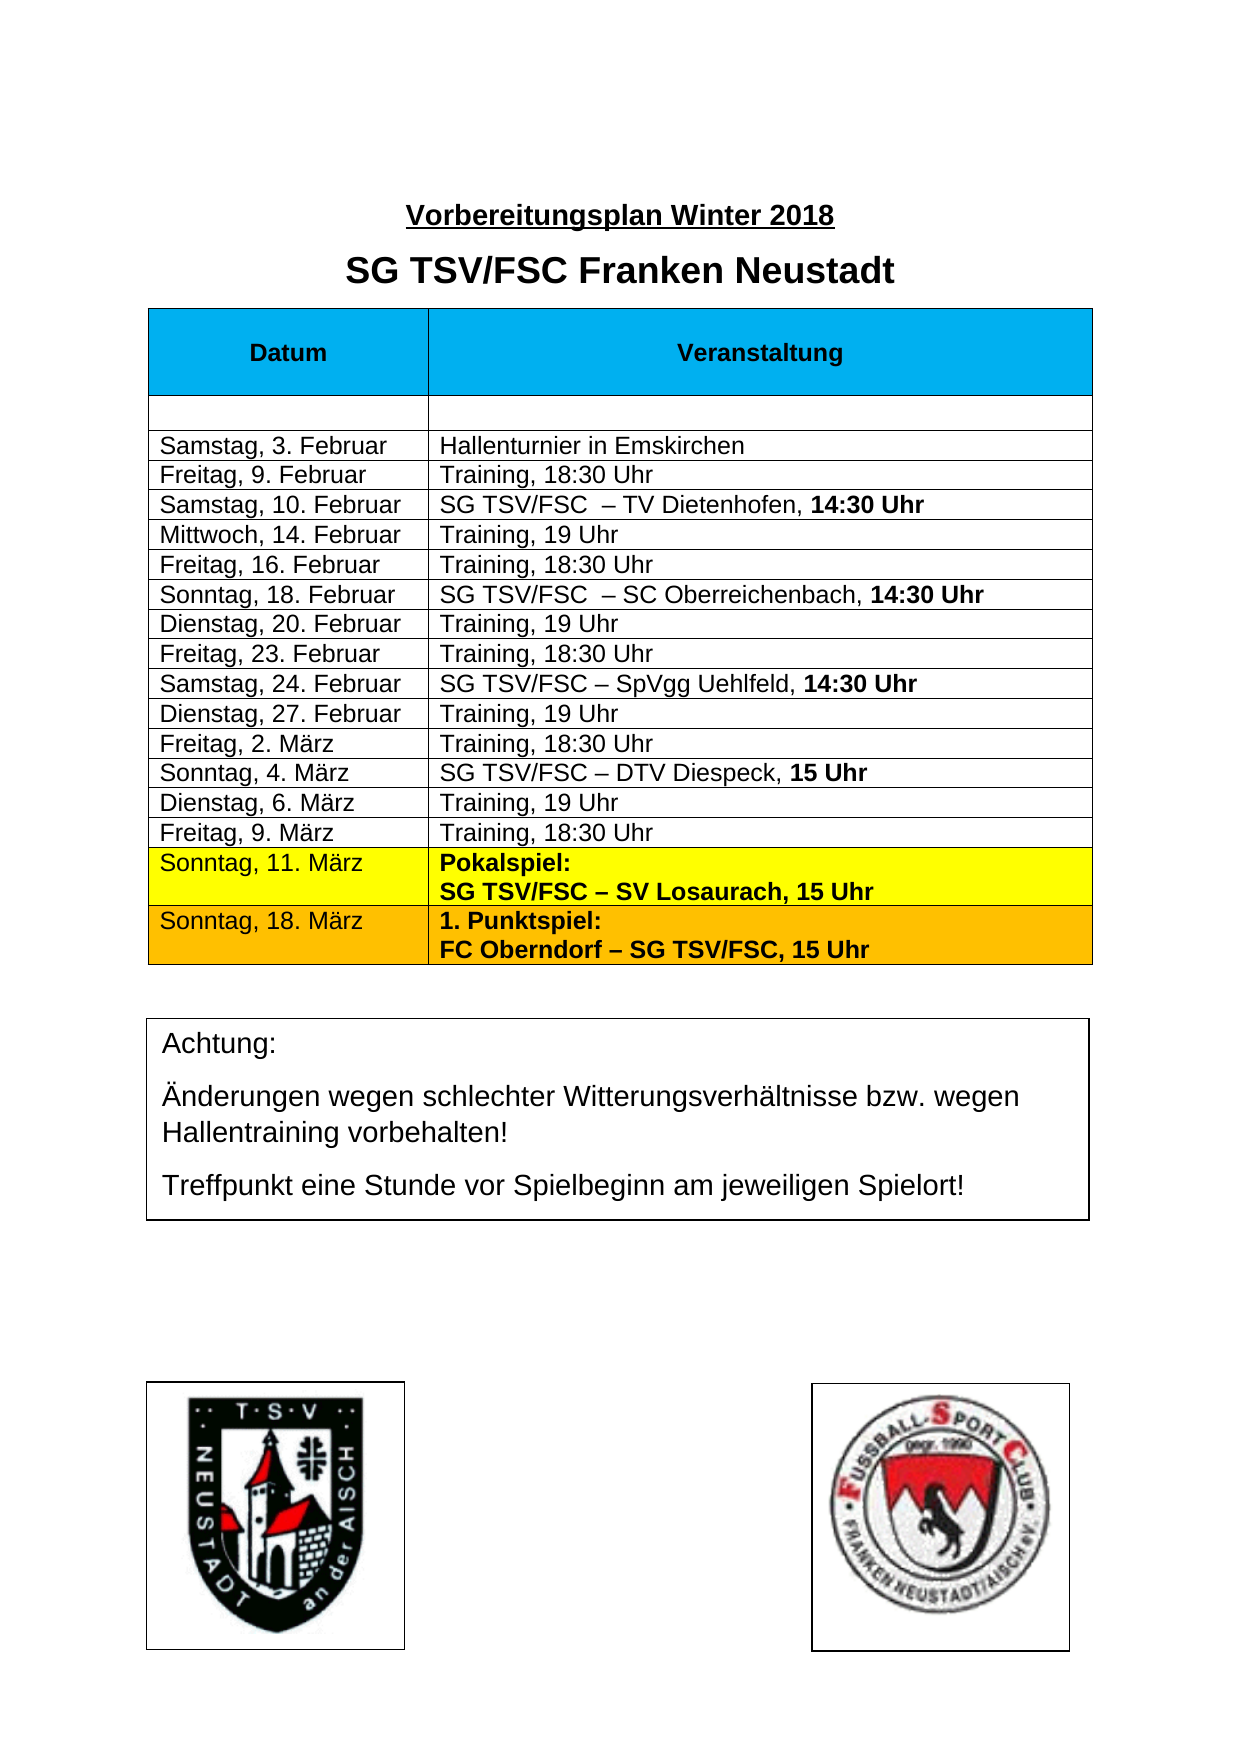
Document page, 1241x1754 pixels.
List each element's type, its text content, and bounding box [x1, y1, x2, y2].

table_cell Training, 18:30 Uhr [429, 818, 1092, 847]
table_cell Training, 18:30 Uhr [429, 729, 1092, 757]
table_cell SG TSV/FSC – TV Dietenhofen, 14:30 Uhr [429, 490, 1092, 519]
table_cell Sonntag, 4. März [149, 759, 428, 787]
text Vorbereitungsplan Winter 2018 [148, 198, 1093, 231]
text SG TSV/FSC Franken Neustadt [148, 248, 1093, 291]
table_cell Freitag, 23. Februar [149, 639, 428, 668]
table_cell Samstag, 10. Februar [149, 490, 428, 519]
table_cell SG TSV/FSC – DTV Diespeck, 15 Uhr [429, 759, 1092, 787]
table_cell Training, 18:30 Uhr [429, 639, 1092, 668]
table_cell Sonntag, 18. Februar [149, 580, 428, 608]
table_cell Training, 19 Uhr [429, 520, 1092, 549]
table_cell Hallenturnier in Emskirchen [429, 431, 1092, 459]
table_cell Freitag, 16. Februar [149, 550, 428, 579]
table_cell [429, 396, 1092, 430]
table_cell Training, 19 Uhr [429, 610, 1092, 638]
table_cell Samstag, 3. Februar [149, 431, 428, 459]
table_cell [149, 396, 428, 430]
table_cell Training, 18:30 Uhr [429, 461, 1092, 489]
table_cell Freitag, 2. März [149, 729, 428, 757]
table_header Datum [149, 309, 428, 395]
table_cell Sonntag, 11. März [149, 848, 428, 905]
table_cell Training, 18:30 Uhr [429, 550, 1092, 579]
table_cell Training, 19 Uhr [429, 699, 1092, 728]
table_cell Sonntag, 18. März [149, 906, 428, 964]
table_header Veranstaltung [429, 309, 1092, 395]
table_cell Mittwoch, 14. Februar [149, 520, 428, 549]
table_cell Training, 19 Uhr [429, 788, 1092, 817]
table_cell Dienstag, 20. Februar [149, 610, 428, 638]
table_cell SG TSV/FSC – SC Oberreichenbach, 14:30 Uhr [429, 580, 1092, 608]
table_cell Freitag, 9. Februar [149, 461, 428, 489]
table_cell Dienstag, 6. März [149, 788, 428, 817]
picture [179, 1389, 372, 1634]
table_cell 1. Punktspiel: FC Oberndorf – SG TSV/FSC, 15 Uhr [429, 906, 1092, 964]
table_cell SG TSV/FSC – SpVgg Uehlfeld, 14:30 Uhr [429, 669, 1092, 698]
table_cell Dienstag, 27. Februar [149, 699, 428, 728]
table_cell Pokalspiel: SG TSV/FSC – SV Losaurach, 15 Uhr [429, 848, 1092, 905]
picture [827, 1391, 1055, 1618]
table_cell Samstag, 24. Februar [149, 669, 428, 698]
table_cell Freitag, 9. März [149, 818, 428, 847]
